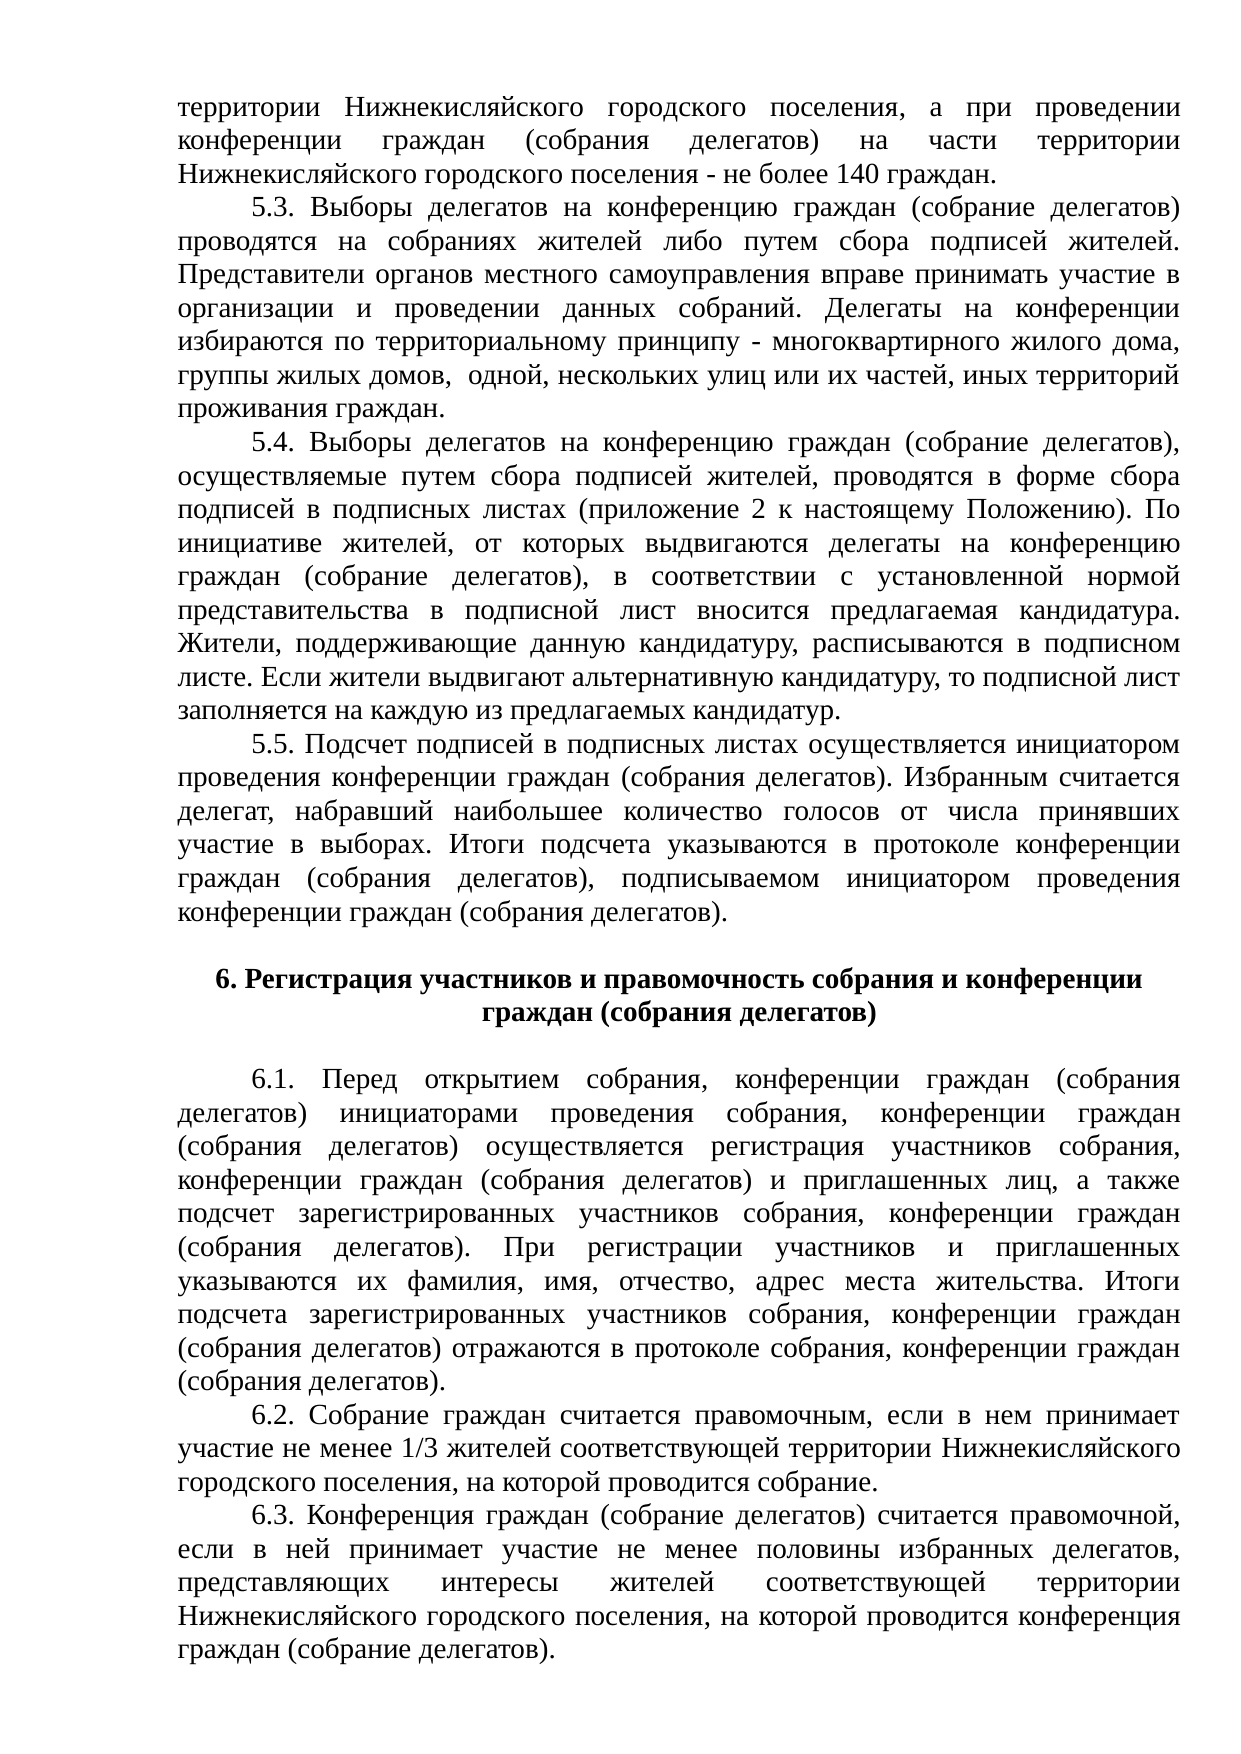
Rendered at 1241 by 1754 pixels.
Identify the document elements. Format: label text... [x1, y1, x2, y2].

text 5.3. Выборы делегатов на конференцию граждан (собрание делегатов) проводятся на собраниях жителей либо путем сбора подписей жителей. Представители органов местного самоуправления вправе принимать участие в организации и проведении данных собраний. Делегаты на конференции избираются по территориальному принципу - многоквартирного жилого дома, группы жилых домов, одной, нескольких улиц или их частей, иных территорий проживания граждан. [177, 189, 1181, 424]
text 6.3. Конференция граждан (собрание делегатов) считается правомочной, если в ней принимает участие не менее половины избранных делегатов, представляющих интересы жителей соответствующей территории Нижнекисляйского городского поселения, на которой проводится конференция граждан (собрание делегатов). [177, 1497, 1181, 1665]
text 5.4. Выборы делегатов на конференцию граждан (собрание делегатов), осуществляемые путем сбора подписей жителей, проводятся в форме сбора подписей в подписных листах (приложение 2 к настоящему Положению). По инициативе жителей, от которых выдвигаются делегаты на конференцию граждан (собрание делегатов), в соответствии с установленной нормой представительства в подписной лист вносится предлагаемая кандидатура. Жители, поддерживающие данную кандидатуру, расписываются в подписном листе. Если жители выдвигают альтернативную кандидатуру, то подписной лист заполняется на каждую из предлагаемых кандидатур. [177, 424, 1181, 726]
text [177, 89, 1181, 189]
text 6. Регистрация участников и правомочность собрания и конференции граждан (собрания делегатов) [177, 961, 1181, 1028]
text 6.2. Собрание граждан считается правомочным, если в нем принимает участие не менее 1/3 жителей соответствующей территории Нижнекисляйского городского поселения, на которой проводится собрание. [177, 1397, 1181, 1497]
text 5.5. Подсчет подписей в подписных листах осуществляется инициатором проведения конференции граждан (собрания делегатов). Избранным считается делегат, набравший наибольшее количество голосов от числа принявших участие в выборах. Итоги подсчета указываются в протоколе конференции граждан (собрания делегатов), подписываемом инициатором проведения конференции граждан (собрания делегатов). [177, 726, 1181, 927]
text 6.1. Перед открытием собрания, конференции граждан (собрания делегатов) инициаторами проведения собрания, конференции граждан (собрания делегатов) осуществляется регистрация участников собрания, конференции граждан (собрания делегатов) и приглашенных лиц, а также подсчет зарегистрированных участников собрания, конференции граждан (собрания делегатов). При регистрации участников и приглашенных указываются их фамилия, имя, отчество, адрес места жительства. Итоги подсчета зарегистрированных участников собрания, конференции граждан (собрания делегатов) отражаются в протоколе собрания, конференции граждан (собрания делегатов). [177, 1061, 1181, 1397]
